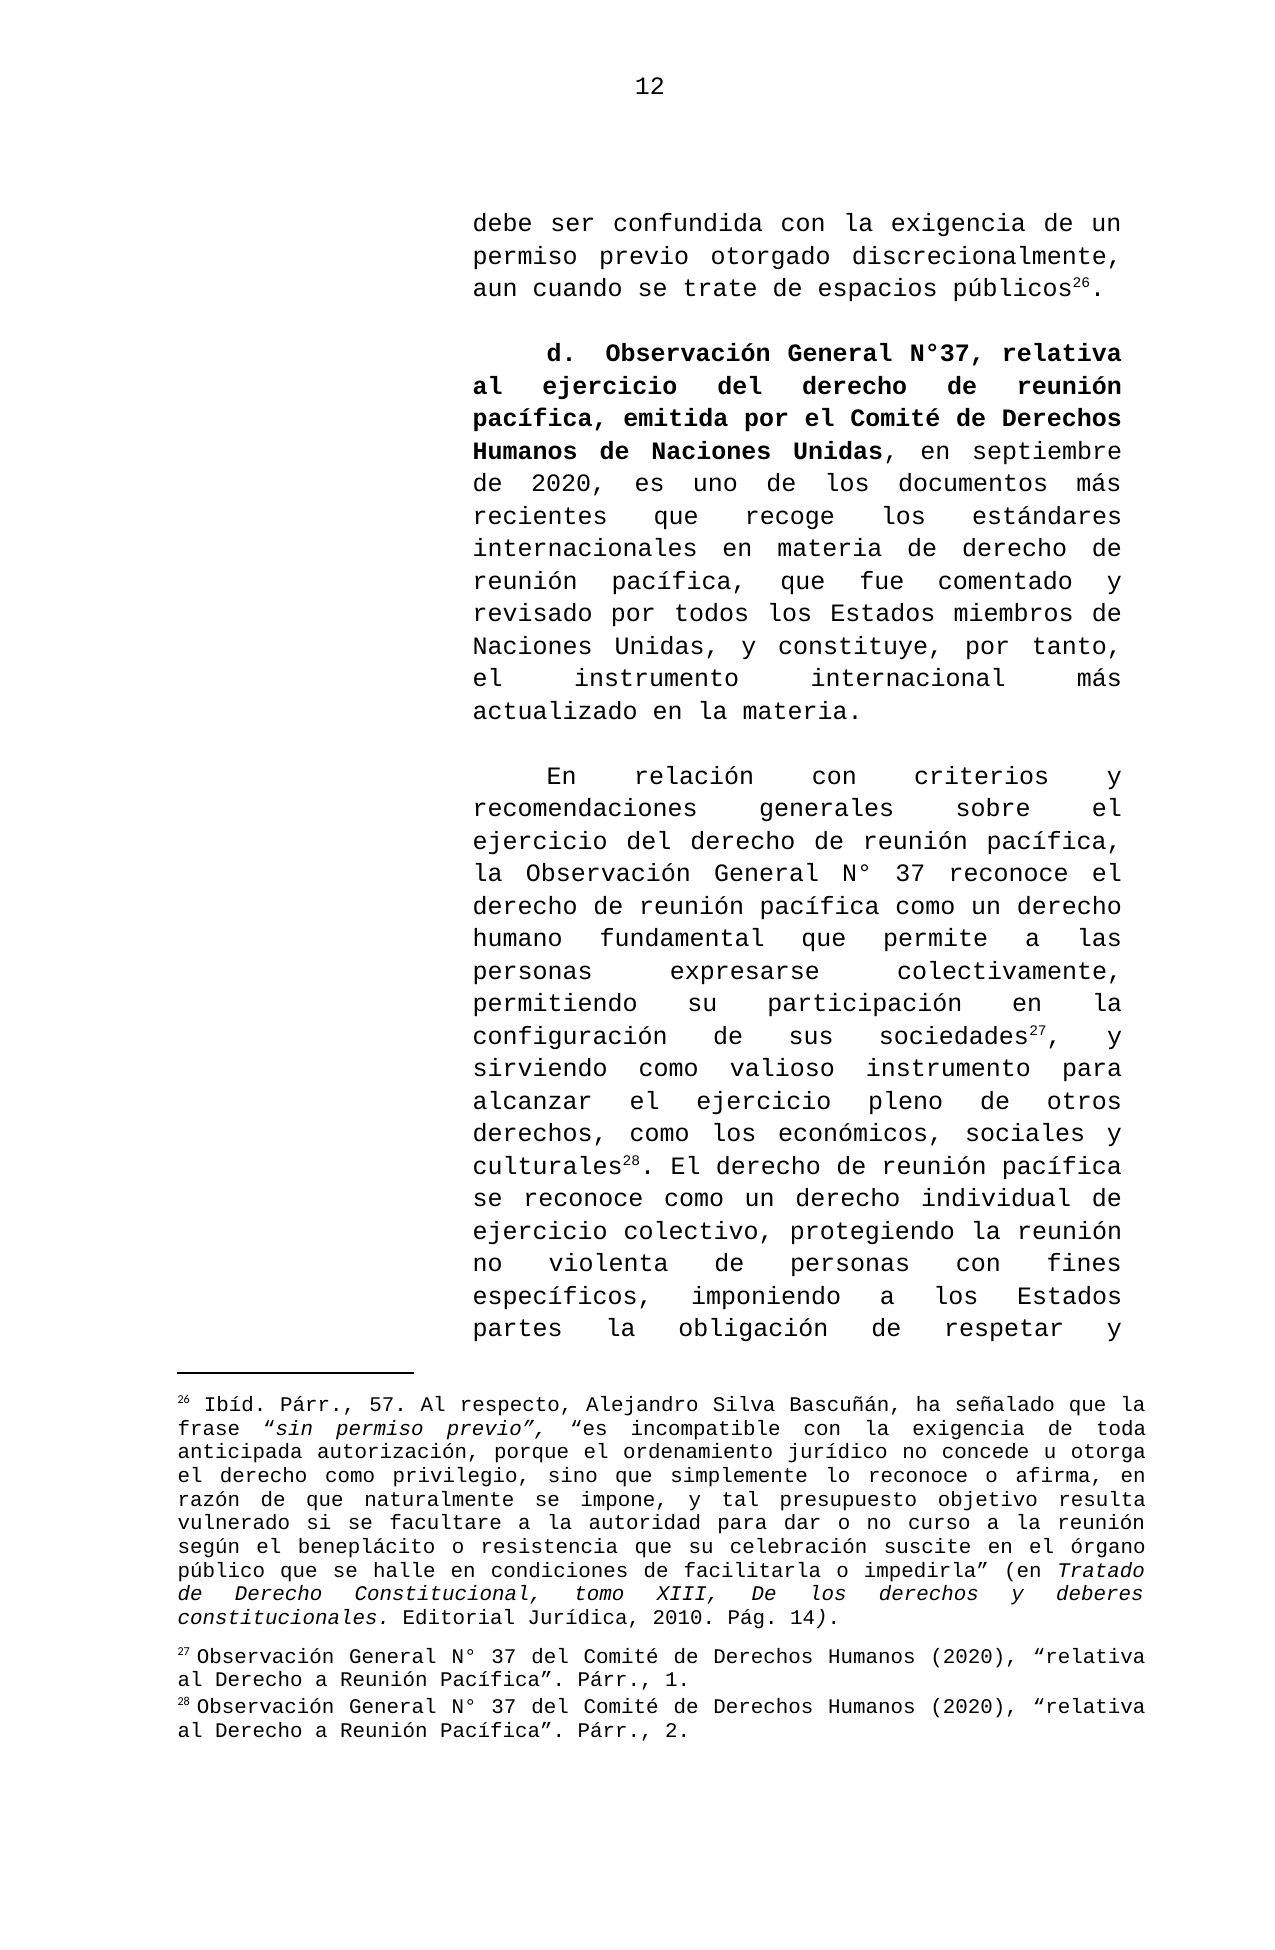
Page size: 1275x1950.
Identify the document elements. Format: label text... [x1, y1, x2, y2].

text En relación con criterios y recomendaciones generales sobre el ejercicio del derecho de reunión pacífica, la Observación General N° 37 reconoce el derecho de reunión pacífica como un derecho humano fundamental que permite a las personas expresarse colectivamente, permitiendo su participación en la configuración de sus sociedades, y sirviendo como valioso instrumento para alcanzar el ejercicio pleno de otros derechos, como los económicos, sociales y culturales. El derecho de reunión pacífica se reconoce como un derecho individual de ejercicio colectivo, protegiendo la reunión no violenta de personas con fines específicos, imponiendo a los Estados partes la obligación de respetar y garantizar su ejercicio sin discriminación. [472, 763, 1122, 1344]
list Observación General N°37, relativa al ejercicio del derecho de reunión pacífica, emitida por el Comité de Derechos Humanos de Naciones Unidas, en septiembre de 2020, es uno de los documentos más recientes que recoge los estándares internacionales en materia de derecho de reunión pacífica, que fue comentado y revisado por todos los Estados miembros de Naciones Unidas, y constituye, por tanto, el instrumento internacional más actualizado en la materia. [472, 341, 1122, 727]
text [472, 211, 1122, 304]
